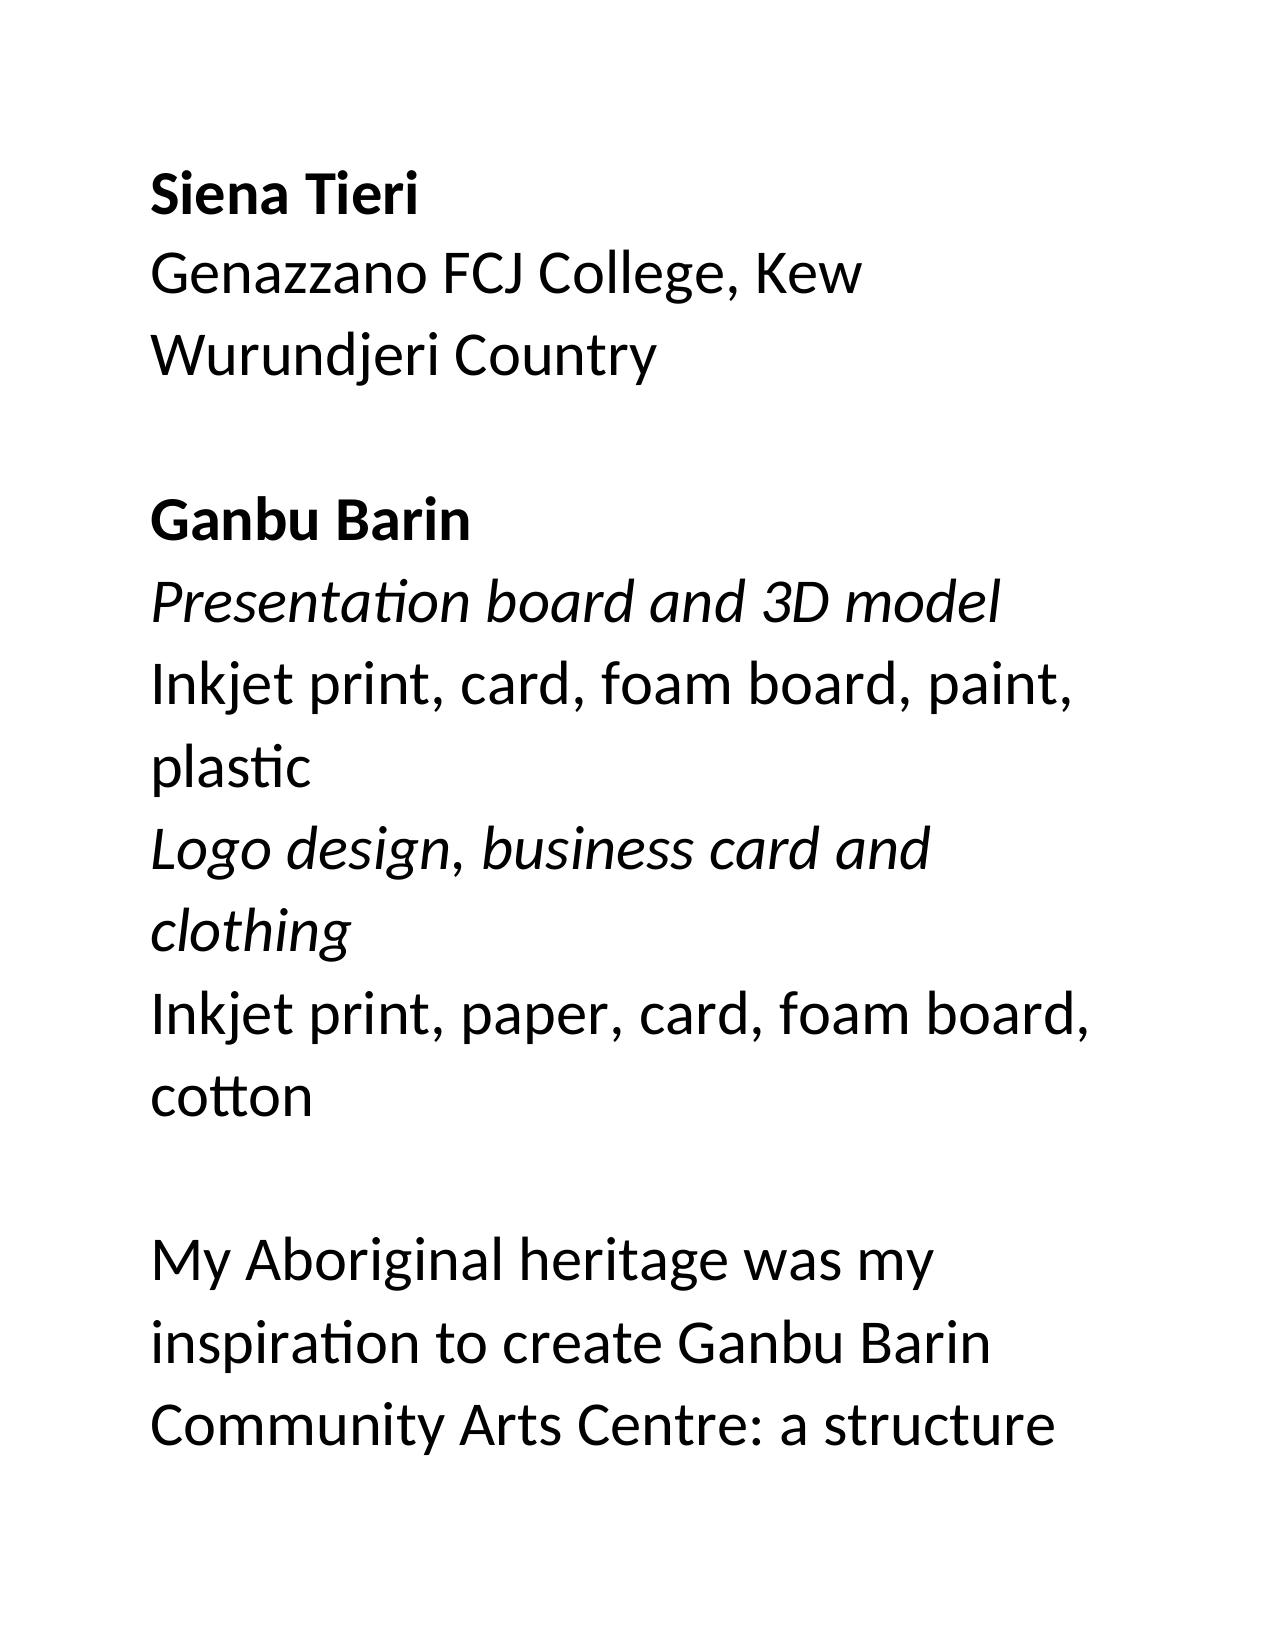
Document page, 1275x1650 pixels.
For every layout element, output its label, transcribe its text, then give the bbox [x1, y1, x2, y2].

text Logo design, business card and clothing [150, 809, 1106, 967]
text Presentation board and 3D model Inkjet print, card, foam board, paint, plastic [150, 562, 1106, 803]
text My Aboriginal heritage was my inspiration to create Ganbu Barin Community Arts Centre: a structure [150, 1220, 1156, 1461]
subtitle Ganbu Barin [150, 479, 1156, 556]
text Genazzano FCJ College, Kew Wurundjeri Country [150, 232, 1106, 391]
subtitle Siena Tieri [150, 156, 1156, 229]
text Inkjet print, paper, card, foam board, cotton [150, 973, 1156, 1132]
